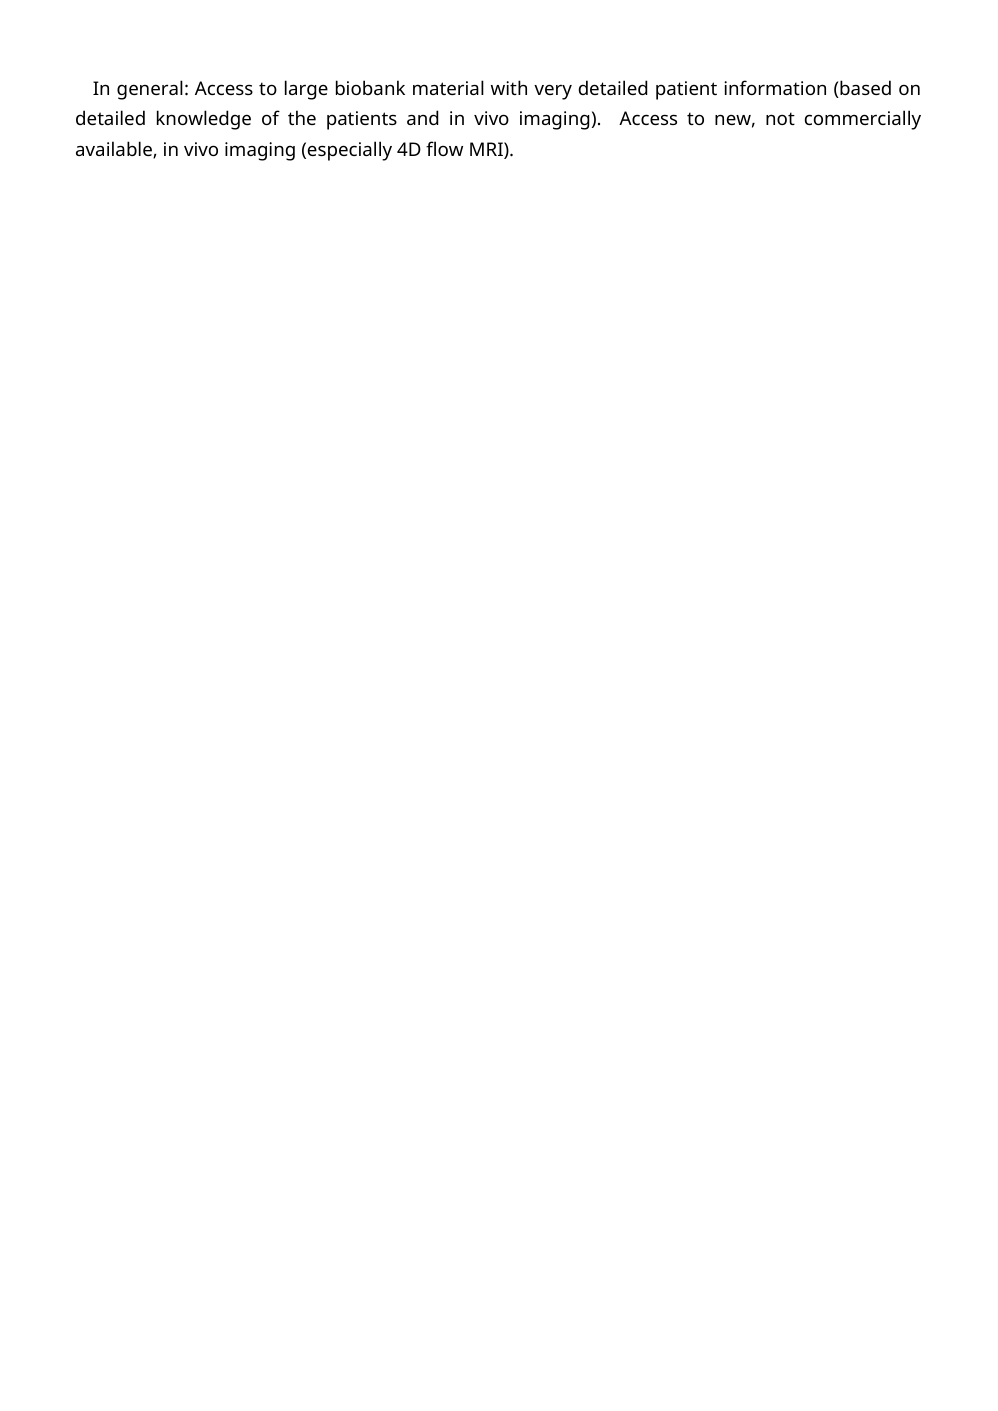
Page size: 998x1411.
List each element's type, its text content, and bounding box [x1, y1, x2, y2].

text In general: Access to large biobank material with very detailed patient information (based on detailed knowledge of the patients and in vivo imaging). Access to new, not commercially available, in vivo imaging (especially 4D flow MRI). [75, 75, 923, 162]
